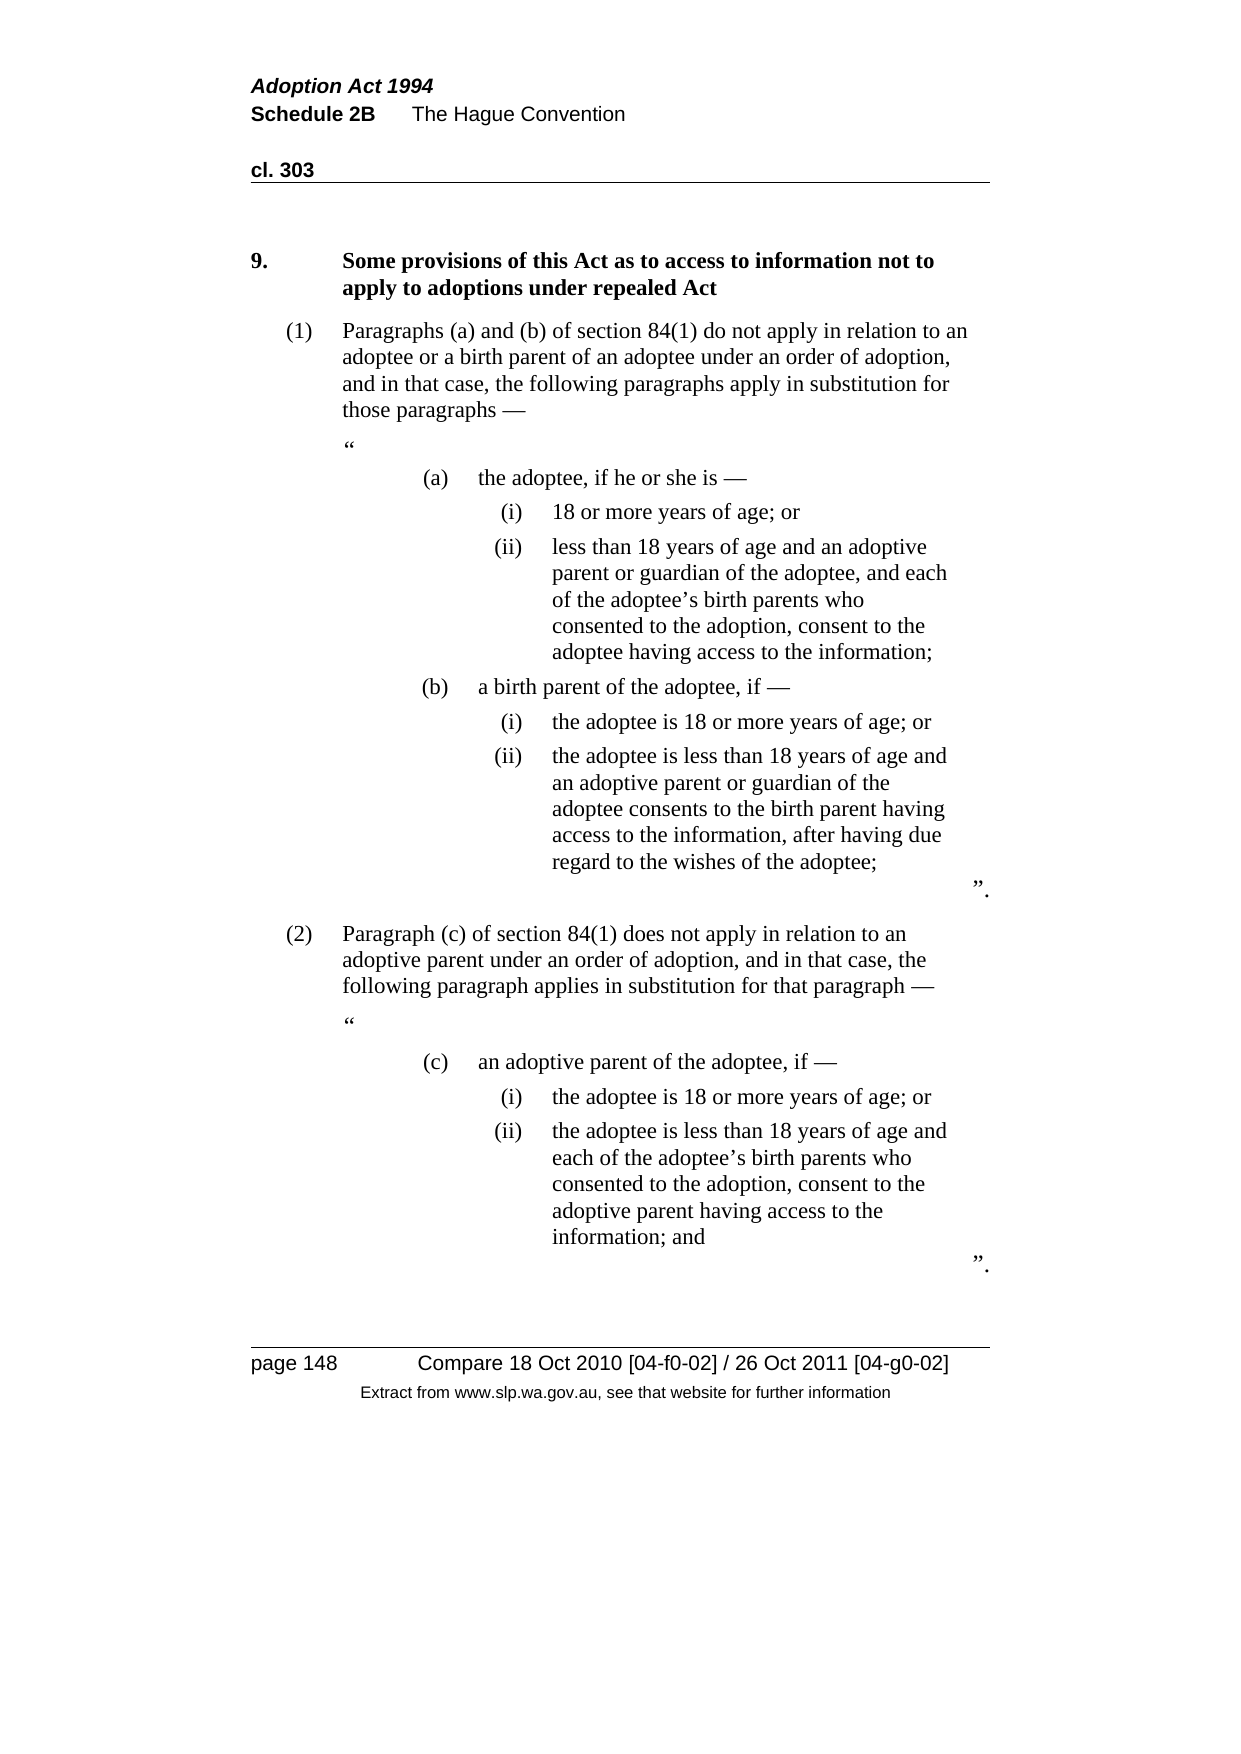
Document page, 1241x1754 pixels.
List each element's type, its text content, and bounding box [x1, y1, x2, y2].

text (a) the adoptee, if he or she is — [389, 463, 960, 490]
text ”. [251, 1249, 990, 1278]
text “ [251, 1011, 990, 1040]
text (ii) less than 18 years of age and an adoptive parent or guardian of the adoptee, and each of the adoptee’s birth parents who consented to the adoption, consent to the adoptee having access to the information; [463, 533, 960, 665]
text ”. [251, 874, 990, 903]
subtitle 9. Some provisions of this Act as to access to information not to apply to adoptions under repealed Act [251, 247, 990, 300]
text (c) an adoptive parent of the adoptee, if — [389, 1048, 960, 1074]
text (i) the adoptee is 18 or more years of age; or [463, 1083, 960, 1109]
text (1) Paragraphs (a) and (b) of section 84(1) do not apply in relation to an adoptee or a birth parent of an adoptee under an order of adoption, and in that case, the following paragraphs apply in substitution for those paragraphs — [251, 317, 990, 422]
text (b) a birth parent of the adoptee, if — [389, 673, 960, 699]
text “ [251, 435, 990, 463]
text (2) Paragraph (c) of section 84(1) does not apply in relation to an adoptive parent under an order of adoption, and in that case, the following paragraph applies in substitution for that paragraph — [251, 919, 990, 999]
text (ii) the adoptee is less than 18 years of age and an adoptive parent or guardian of the adoptee consents to the birth parent having access to the information, after having due regard to the wishes of the adoptee; [463, 742, 960, 874]
text (ii) the adoptee is less than 18 years of age and each of the adoptee’s birth parents who consented to the adoption, consent to the adoptive parent having access to the information; and [463, 1118, 960, 1249]
text (i) 18 or more years of age; or [463, 498, 960, 524]
text (i) the adoptee is 18 or more years of age; or [463, 708, 960, 734]
